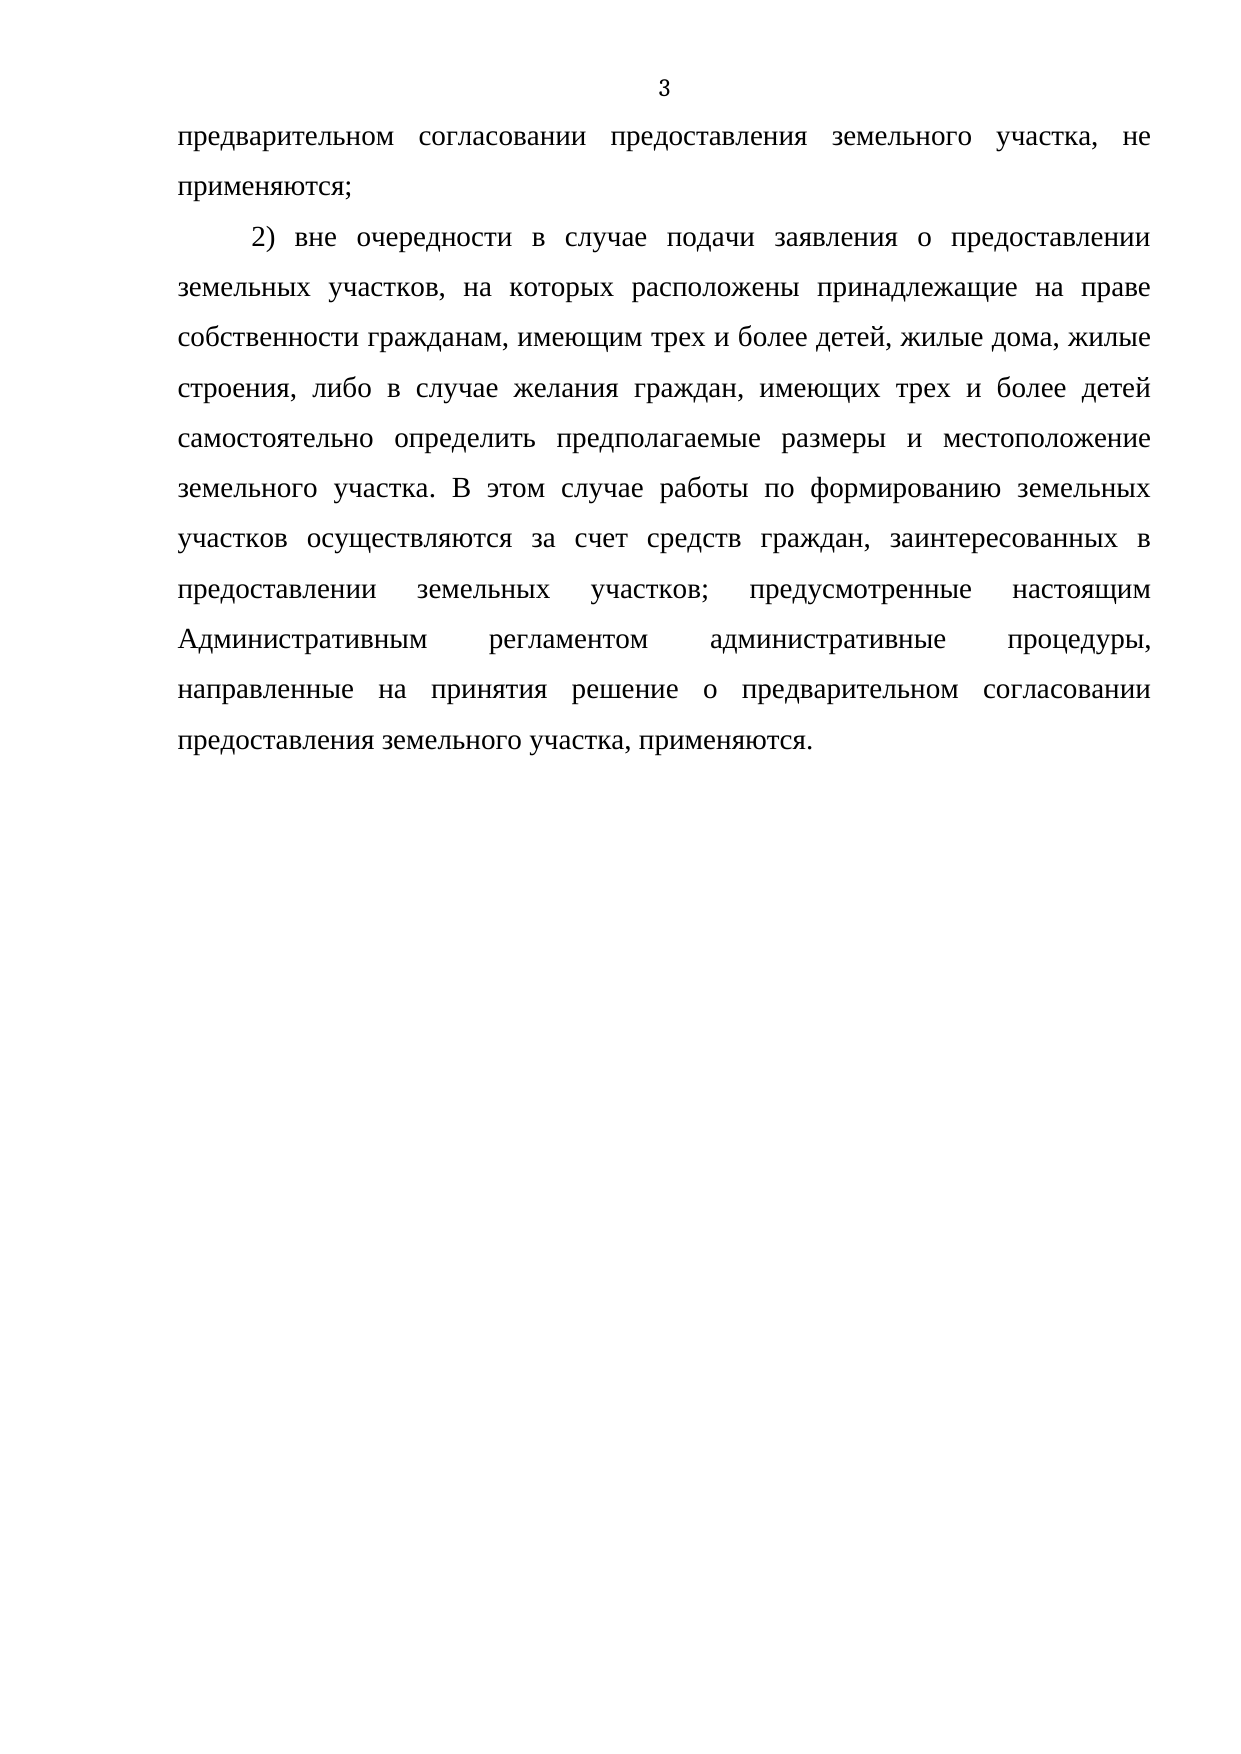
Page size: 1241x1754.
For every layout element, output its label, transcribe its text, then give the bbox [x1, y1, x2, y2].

text 2) вне очередности в случае подачи заявления о предоставлении земельных участков, на которых расположены принадлежащие на праве собственности гражданам, имеющим трех и более детей, жилые дома, жилые строения, либо в случае желания граждан, имеющих трех и более детей самостоятельно определить предполагаемые размеры и местоположение земельного участка. В этом случае работы по формированию земельных участков осуществляются за счет средств граждан, заинтересованных в предоставлении земельных участков; предусмотренные настоящим Административным регламентом административные процедуры, направленные на принятия решение о предварительном согласовании предоставления земельного участка, применяются. [177, 453, 1152, 755]
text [177, 118, 1152, 202]
text 2) вне очередности в случае подачи заявления о предоставлении земельных участков, на которых расположены принадлежащие на праве собственности гражданам, имеющим трех и более детей, жилые дома, жилые строения, либо в случае желания граждан, имеющих трех и более детей самостоятельно определить предполагаемые размеры и местоположение земельного участка. В этом случае работы по формированию земельных участков осуществляются за счет средств граждан, заинтересованных в предоставлении земельных участков; предусмотренные настоящим Административным регламентом административные процедуры, направленные на принятия решение о предварительном согласовании предоставления земельного участка, применяются. [177, 219, 1152, 420]
